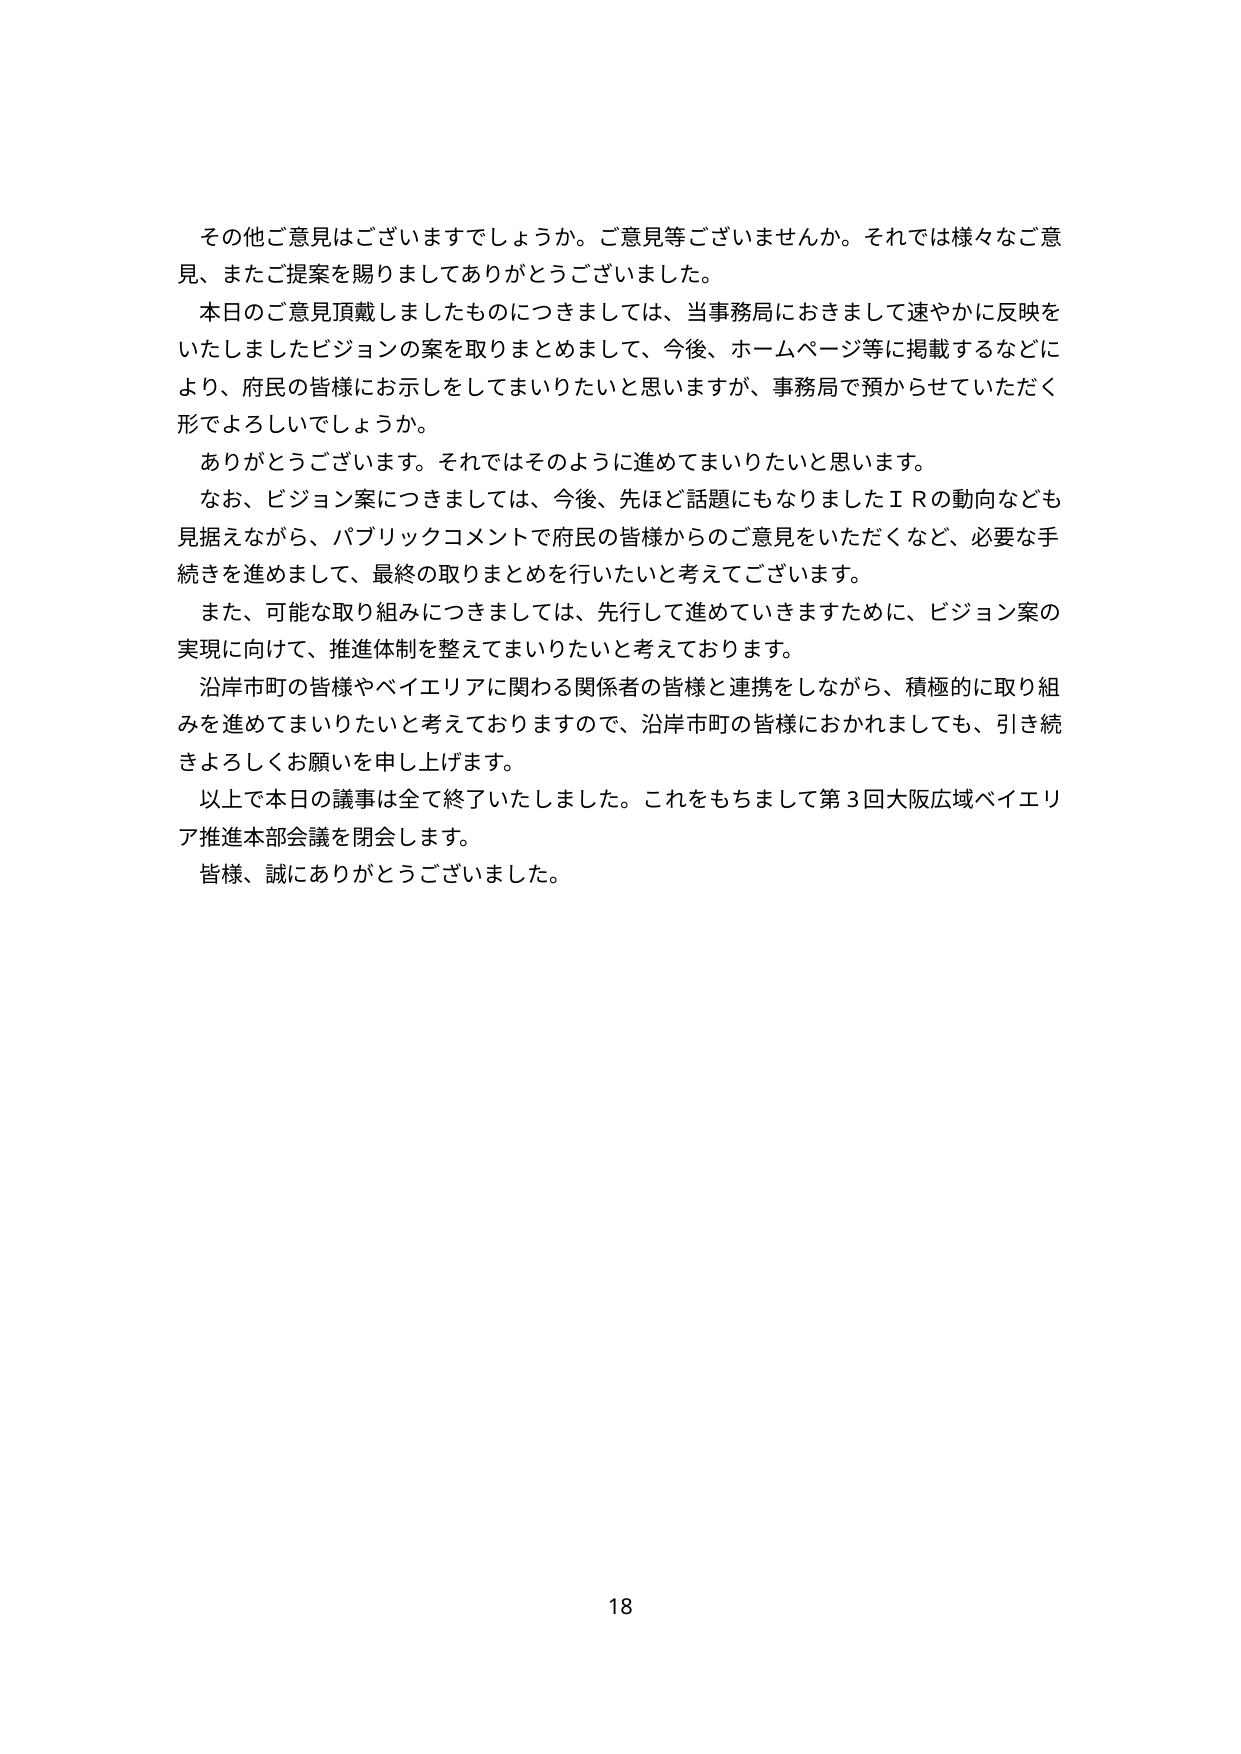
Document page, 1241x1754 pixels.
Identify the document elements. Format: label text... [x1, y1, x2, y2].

text 以上で本日の議事は全て終了いたしました。これをもちまして第3回大阪広域ベイエリア推進本部会議を閉会します。 [177, 779, 1063, 854]
text 沿岸市町の皆様やベイエリアに関わる関係者の皆様と連携をしながら、積極的に取り組みを進めてまいりたいと考えておりますので、沿岸市町の皆様におかれましても、引き続きよろしくお願いを申し上げます。 [177, 667, 1063, 779]
text 本日のご意見頂戴しましたものにつきましては、当事務局におきまして速やかに反映をいたしましたビジョンの案を取りまとめまして、今後、ホームページ等に掲載するなどにより、府民の皆様にお示しをしてまいりたいと思いますが、事務局で預からせていただく形でよろしいでしょうか。 [177, 292, 1063, 442]
text ありがとうございます。それではそのように進めてまいりたいと思います。 [177, 442, 1063, 479]
text また、可能な取り組みにつきましては、先行して進めていきますために、ビジョン案の実現に向けて、推進体制を整えてまいりたいと考えております。 [177, 592, 1063, 667]
text 皆様、誠にありがとうございました。 [177, 854, 1063, 892]
text なお、ビジョン案につきましては、今後、先ほど話題にもなりましたＩＲの動向なども見据えながら、パブリックコメントで府民の皆様からのご意見をいただくなど、必要な手続きを進めまして、最終の取りまとめを行いたいと考えてございます。 [177, 479, 1063, 592]
text その他ご意見はございますでしょうか。ご意見等ございませんか。それでは様々なご意見、またご提案を賜りましてありがとうございました。 [177, 217, 1063, 292]
